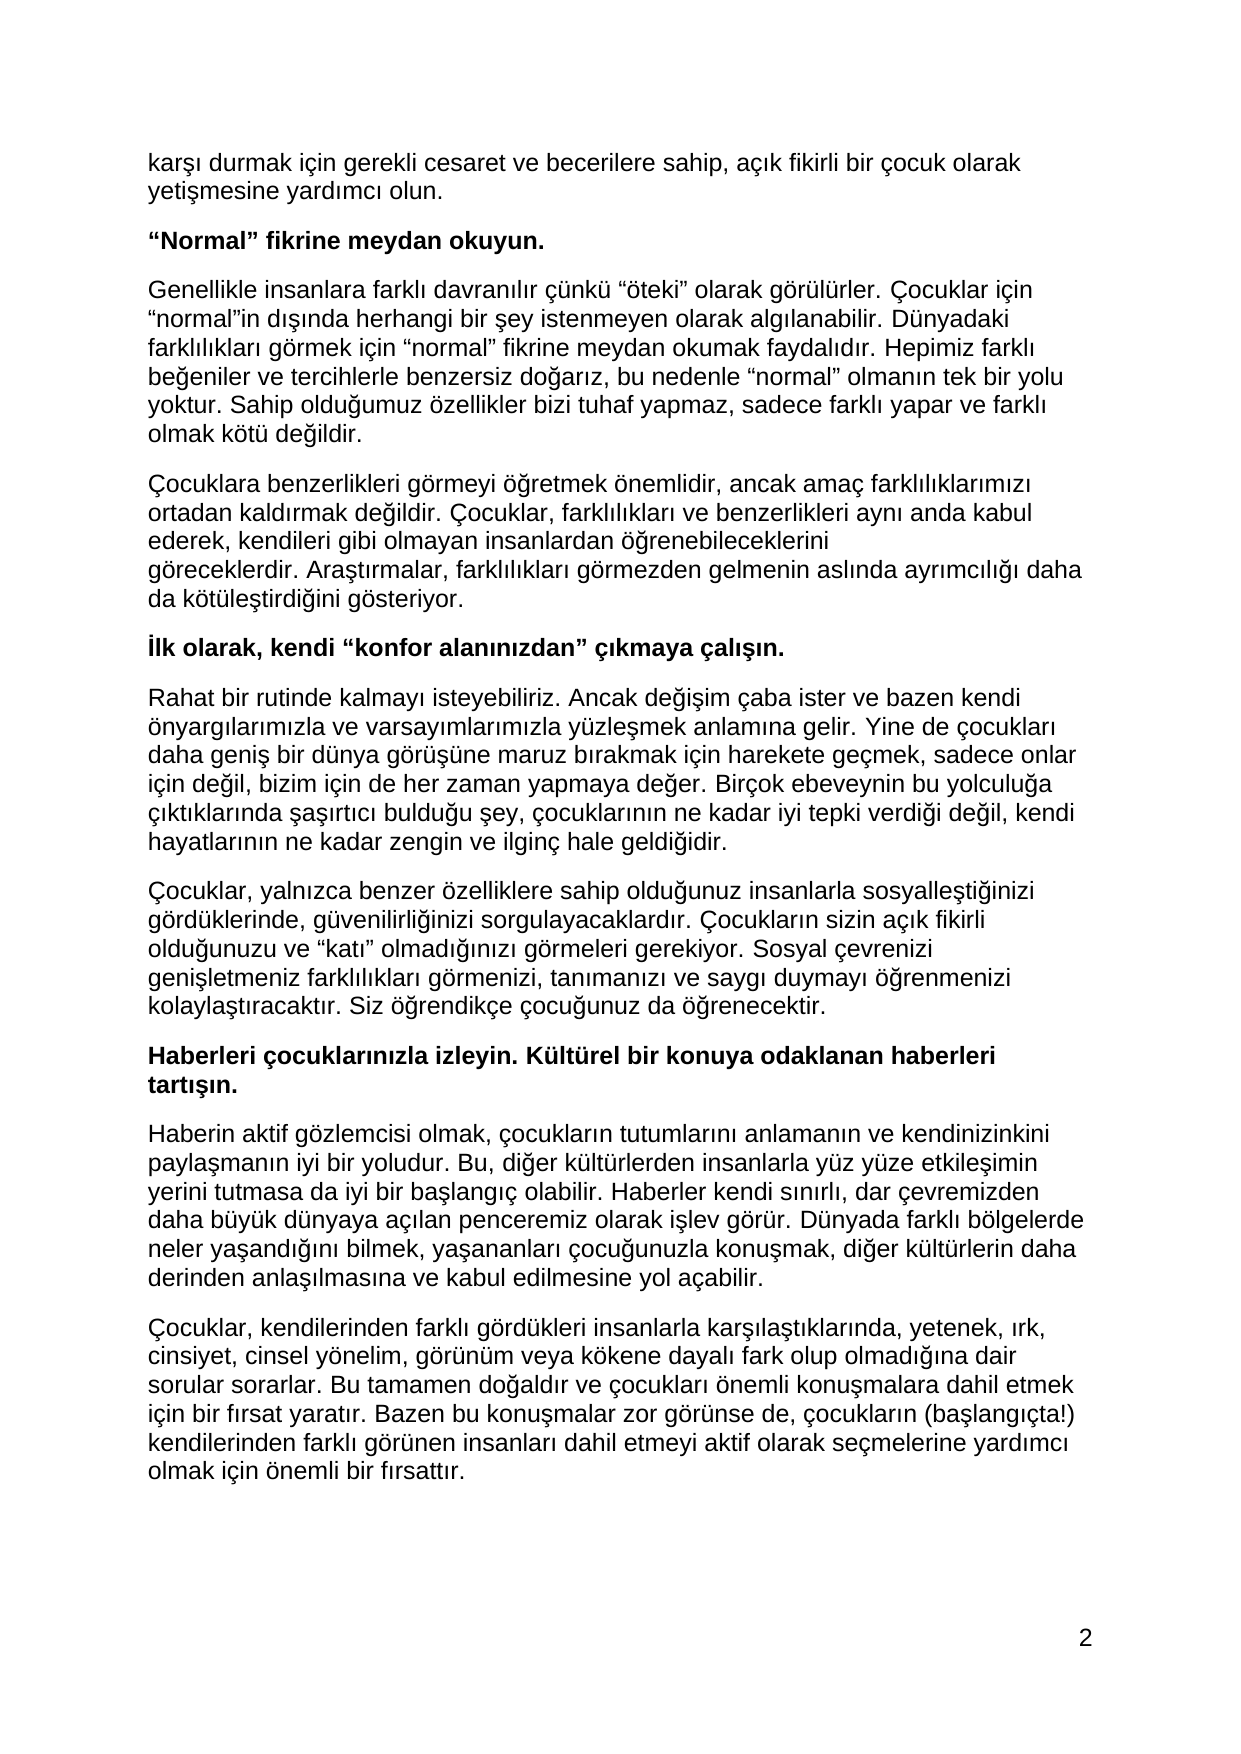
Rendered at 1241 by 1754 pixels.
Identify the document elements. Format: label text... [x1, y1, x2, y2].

text Çocuklar, yalnızca benzer özelliklere sahip olduğunuz insanlarla sosyalleştiğinizi gördüklerinde, güvenilirliğinizi sorgulayacaklardır. Çocukların sizin açık fikirli olduğunuzu ve “katı” olmadığınızı görmeleri gerekiyor. Sosyal çevrenizi genişletmeniz farklılıkları görmenizi, tanımanızı ve saygı duymayı öğrenmenizi kolaylaştıracaktır. Siz öğrendikçe çocuğunuz da öğrenecektir. [148, 876, 1093, 1020]
text Haberleri çocuklarınızla izleyin. Kültürel bir konuya odaklanan haberleri tartışın. [148, 1041, 1093, 1098]
text Çocuklara benzerlikleri görmeyi öğretmek önemlidir, ancak amaç farklılıklarımızı ortadan kaldırmak değildir. Çocuklar, farklılıkları ve benzerlikleri aynı anda kabul ederek, kendileri gibi olmayan insanlardan öğrenebileceklerini göreceklerdir. Araştırmalar, farklılıkları görmezden gelmenin aslında ayrımcılığı daha da kötüleştirdiğini gösteriyor. [148, 469, 1093, 613]
text Çocuklar, kendilerinden farklı gördükleri insanlarla karşılaştıklarında, yetenek, ırk, cinsiyet, cinsel yönelim, görünüm veya kökene dayalı fark olup olmadığına dair sorular sorarlar. Bu tamamen doğaldır ve çocukları önemli konuşmalara dahil etmek için bir fırsat yaratır. Bazen bu konuşmalar zor görünse de, çocukların (başlangıçta!) kendilerinden farklı görünen insanları dahil etmeyi aktif olarak seçmelerine yardımcı olmak için önemli bir fırsattır. [148, 1313, 1093, 1485]
text “Normal” fikrine meydan okuyun. [148, 226, 1093, 255]
text Rahat bir rutinde kalmayı isteyebiliriz. Ancak değişim çaba ister ve bazen kendi önyargılarımızla ve varsayımlarımızla yüzleşmek anlamına gelir. Yine de çocukları daha geniş bir dünya görüşüne maruz bırakmak için harekete geçmek, sadece onlar için değil, bizim için de her zaman yapmaya değer. Birçok ebeveynin bu yolculuğa çıktıklarında şaşırtıcı bulduğu şey, çocuklarının ne kadar iyi tepki verdiği değil, kendi hayatlarının ne kadar zengin ve ilginç hale geldiğidir. [148, 683, 1093, 856]
text Haberin aktif gözlemcisi olmak, çocukların tutumlarını anlamanın ve kendinizinkini paylaşmanın iyi bir yoludur. Bu, diğer kültürlerden insanlarla yüz yüze etkileşimin yerini tutmasa da iyi bir başlangıç ​​olabilir. Haberler kendi sınırlı, dar çevremizden daha büyük dünyaya açılan penceremiz olarak işlev görür. Dünyada farklı bölgelerde neler yaşandığını bilmek, yaşananları çocuğunuzla konuşmak, diğer kültürlerin daha derinden anlaşılmasına ve kabul edilmesine yol açabilir. [148, 1119, 1093, 1292]
text İlk olarak, kendi “konfor alanınızdan” çıkmaya çalışın. [148, 633, 1093, 662]
text Genellikle insanlara farklı davranılır çünkü “öteki” olarak görülürler. Çocuklar için “normal”in dışında herhangi bir şey istenmeyen olarak algılanabilir. Dünyadaki farklılıkları görmek için “normal” fikrine meydan okumak faydalıdır. Hepimiz farklı beğeniler ve tercihlerle benzersiz doğarız, bu nedenle “normal” olmanın tek bir yolu yoktur. Sahip olduğumuz özellikler bizi tuhaf yapmaz, sadece farklı yapar ve farklı olmak kötü değildir. [148, 276, 1093, 448]
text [148, 148, 1093, 205]
